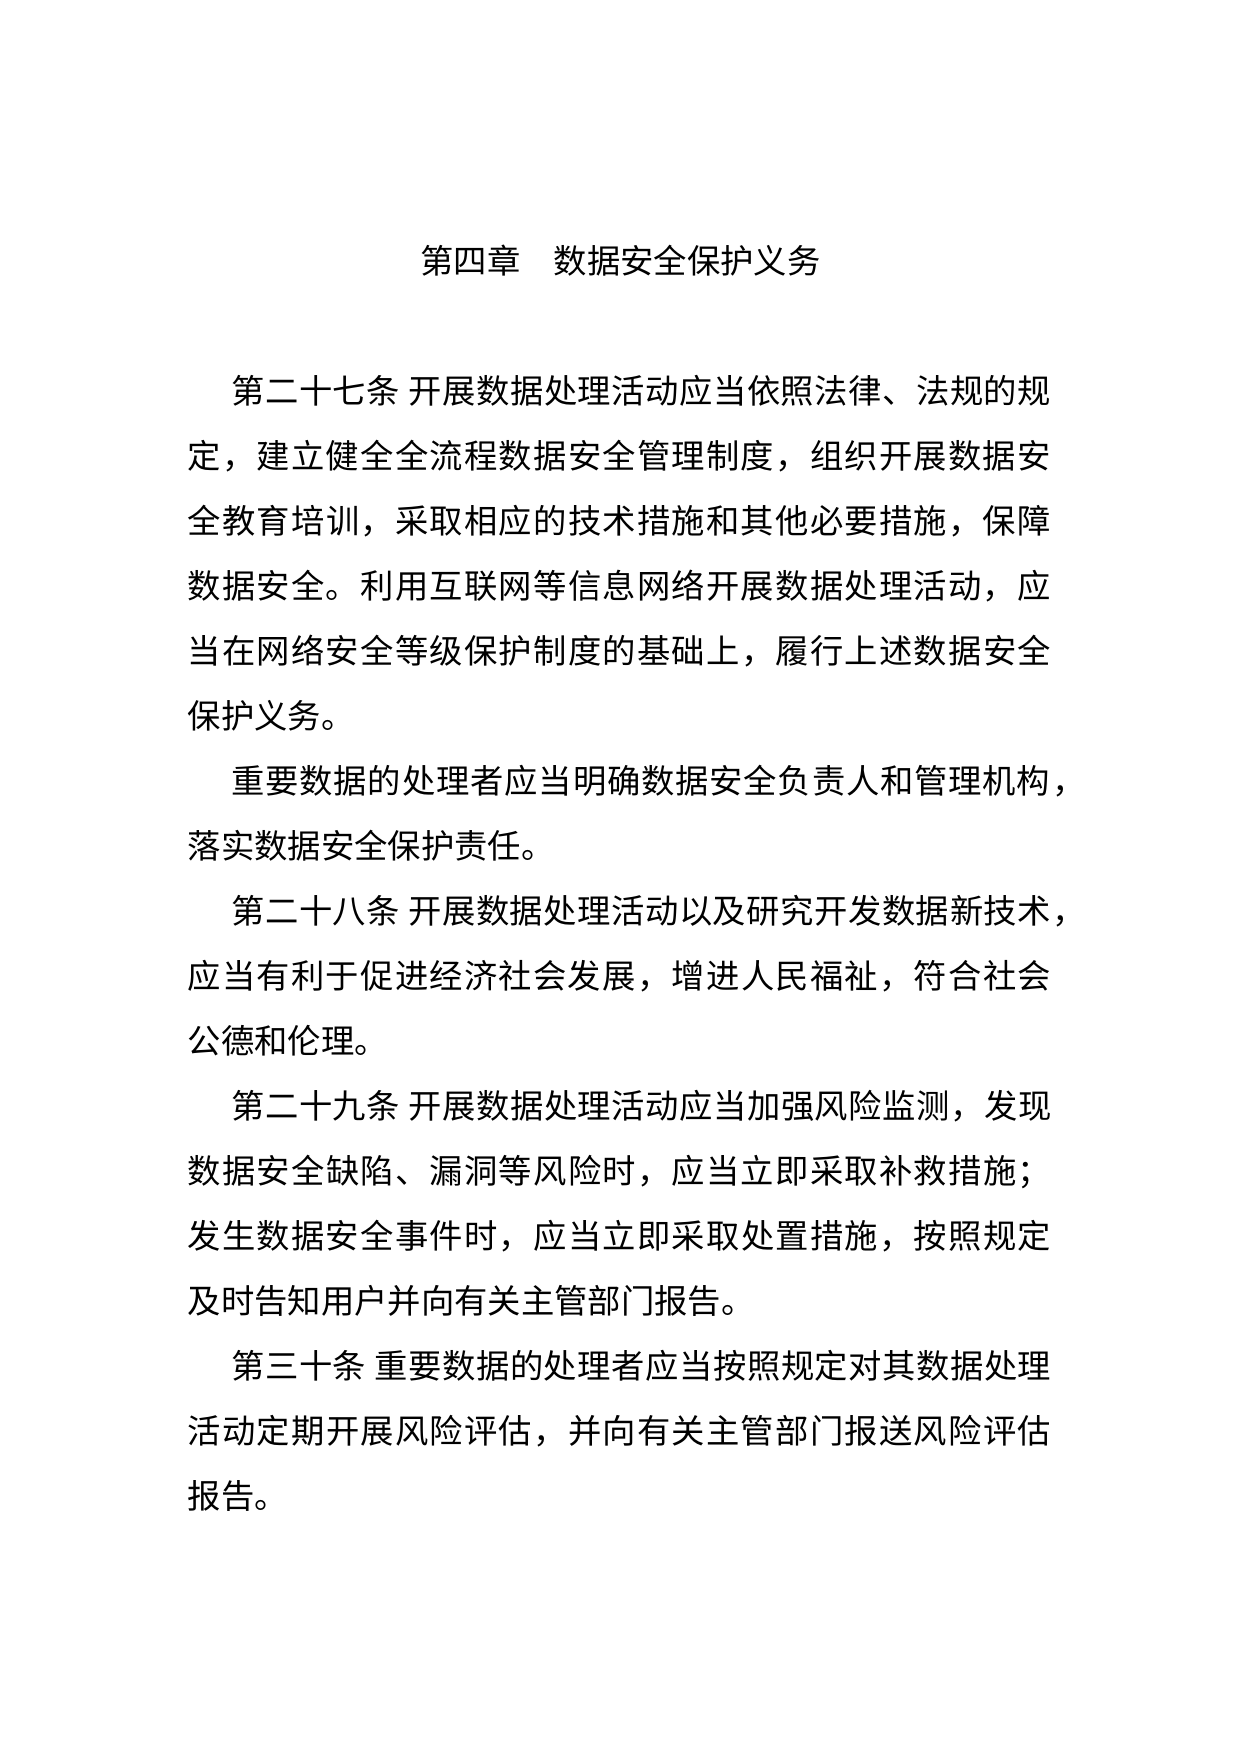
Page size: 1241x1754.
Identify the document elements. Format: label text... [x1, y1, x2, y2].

text 第二十九条 开展数据处理活动应当加强风险监测，发现数据安全缺陷、漏洞等风险时，应当立即采取补救措施；发生数据安全事件时，应当立即采取处置措施，按照规定及时告知用户并向有关主管部门报告。 [187, 1072, 1053, 1332]
text 第四章 数据安全保护义务 [187, 227, 1053, 292]
text 第三十条 重要数据的处理者应当按照规定对其数据处理活动定期开展风险评估，并向有关主管部门报送风险评估报告。 [187, 1332, 1053, 1527]
text 重要数据的处理者应当明确数据安全负责人和管理机构，落实数据安全保护责任。 [187, 747, 1053, 877]
text 第二十七条 开展数据处理活动应当依照法律、法规的规定，建立健全全流程数据安全管理制度，组织开展数据安全教育培训，采取相应的技术措施和其他必要措施，保障数据安全。利用互联网等信息网络开展数据处理活动，应当在网络安全等级保护制度的基础上，履行上述数据安全保护义务。 [187, 357, 1053, 747]
text 第二十八条 开展数据处理活动以及研究开发数据新技术，应当有利于促进经济社会发展，增进人民福祉，符合社会公德和伦理。 [187, 877, 1053, 1072]
